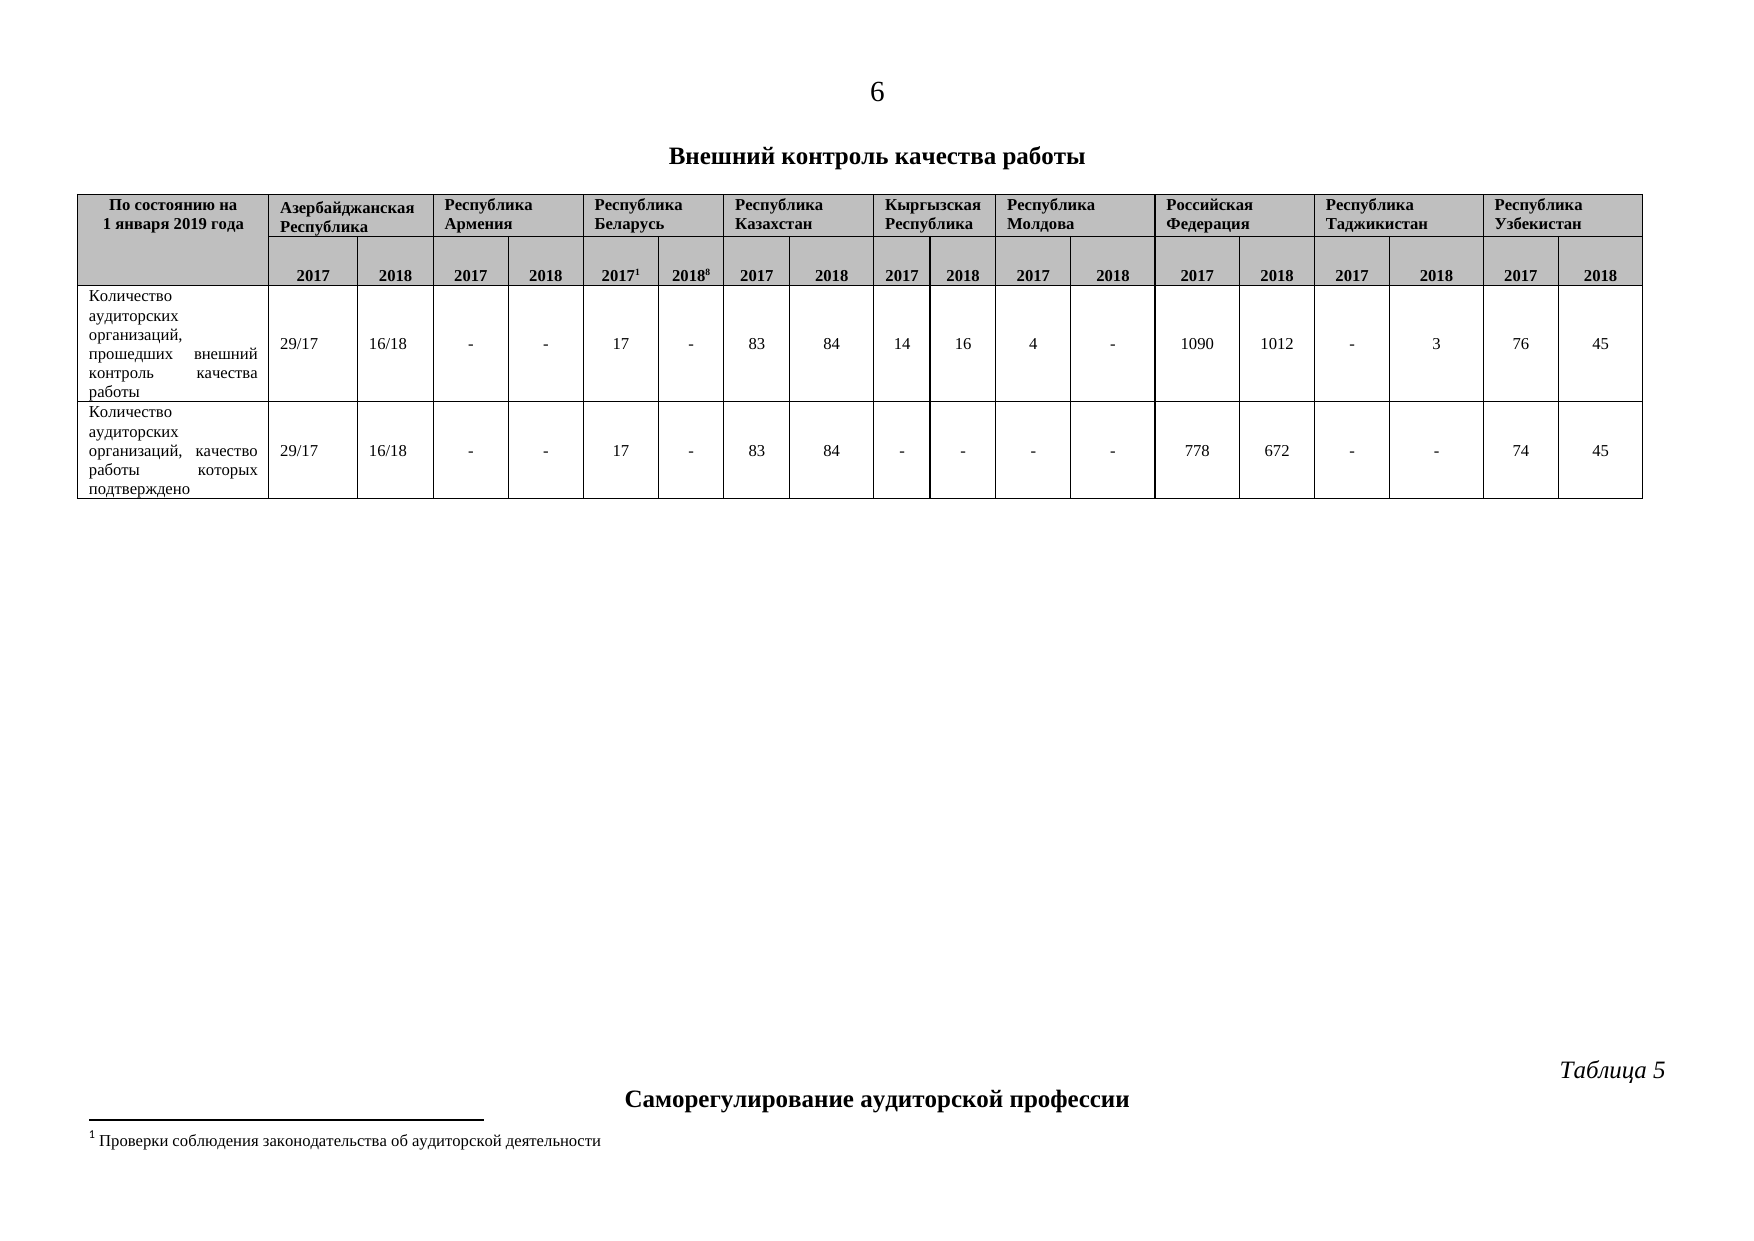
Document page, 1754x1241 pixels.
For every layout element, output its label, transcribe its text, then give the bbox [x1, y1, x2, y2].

table_cell 84 [790, 402, 873, 498]
table_cell 16/18 [358, 402, 433, 498]
table_cell 2017 [1315, 237, 1389, 285]
table_cell 672 [1240, 402, 1314, 498]
table_cell 76 [1484, 286, 1558, 401]
table_cell - [509, 402, 583, 498]
table_cell 83 [724, 286, 789, 401]
table_header Российская Федерация [1156, 195, 1314, 236]
table_cell - [434, 286, 508, 401]
table_cell 3 [1390, 286, 1483, 401]
table_header Республика Таджикистан [1315, 195, 1483, 236]
table_cell - [1390, 402, 1483, 498]
table_cell - [1315, 402, 1389, 498]
table_cell 2017 [996, 237, 1070, 285]
table_header Республика Армения [434, 195, 583, 236]
table_header Республика Узбекистан [1484, 195, 1642, 236]
table_cell 83 [724, 402, 789, 498]
table_header По состоянию на 1 января 2019 года [78, 195, 268, 285]
table_cell 2017 [434, 237, 508, 285]
table_header Республика Молдова [996, 195, 1154, 236]
table_cell 2017 [1156, 237, 1239, 285]
table_cell 74 [1484, 402, 1558, 498]
table_header Азербайджанская Республика [269, 195, 433, 236]
table_cell 2018 [1559, 237, 1642, 285]
table_header Республика Казахстан [724, 195, 873, 236]
table_cell 2018 [1240, 237, 1314, 285]
table_cell - [659, 286, 723, 401]
table_cell 14 [874, 286, 929, 401]
table_cell 2017 [724, 237, 789, 285]
table_header Кыргызская Республика [874, 195, 995, 236]
table_cell 29/17 [269, 286, 357, 401]
text Таблица 5 [89, 1055, 1665, 1084]
table_cell 2018 [790, 237, 873, 285]
table_cell 2017 [874, 237, 929, 285]
table_cell - [996, 402, 1070, 498]
table_cell 1090 [1156, 286, 1239, 401]
table_cell 20188 [659, 237, 723, 285]
table_cell - [1315, 286, 1389, 401]
table_cell - [931, 402, 995, 498]
table_cell 2017 [269, 237, 357, 285]
table_cell 2018 [1071, 237, 1154, 285]
table_header Республика Беларусь [584, 195, 723, 236]
table_cell Количество аудиторских организаций, прошедших внешний контроль качества работы [78, 286, 268, 401]
table_cell 84 [790, 286, 873, 401]
table_cell - [434, 402, 508, 498]
table_cell - [874, 402, 929, 498]
text Внешний контроль качества работы [89, 141, 1665, 170]
table_cell Количество аудиторских организаций, качество работы которых подтверждено [78, 402, 268, 498]
table_cell 2018 [358, 237, 433, 285]
table_cell 2018 [1390, 237, 1483, 285]
table_cell 4 [996, 286, 1070, 401]
table_cell 16 [931, 286, 995, 401]
table_cell 1012 [1240, 286, 1314, 401]
table_cell 778 [1156, 402, 1239, 498]
table_cell 29/17 [269, 402, 357, 498]
table_cell - [1071, 286, 1154, 401]
table_cell 16/18 [358, 286, 433, 401]
table_cell 17 [584, 286, 658, 401]
table_cell 2017 [584, 237, 658, 285]
table_cell 2018 [509, 237, 583, 285]
table_cell 45 [1559, 402, 1642, 498]
table_cell - [659, 402, 723, 498]
table_cell 17 [584, 402, 658, 498]
table_cell - [509, 286, 583, 401]
table_cell - [1071, 402, 1154, 498]
table_cell 2017 [1484, 237, 1558, 285]
text Саморегулирование аудиторской профессии [89, 1084, 1665, 1112]
table_cell 2018 [931, 237, 995, 285]
table_cell 45 [1559, 286, 1642, 401]
